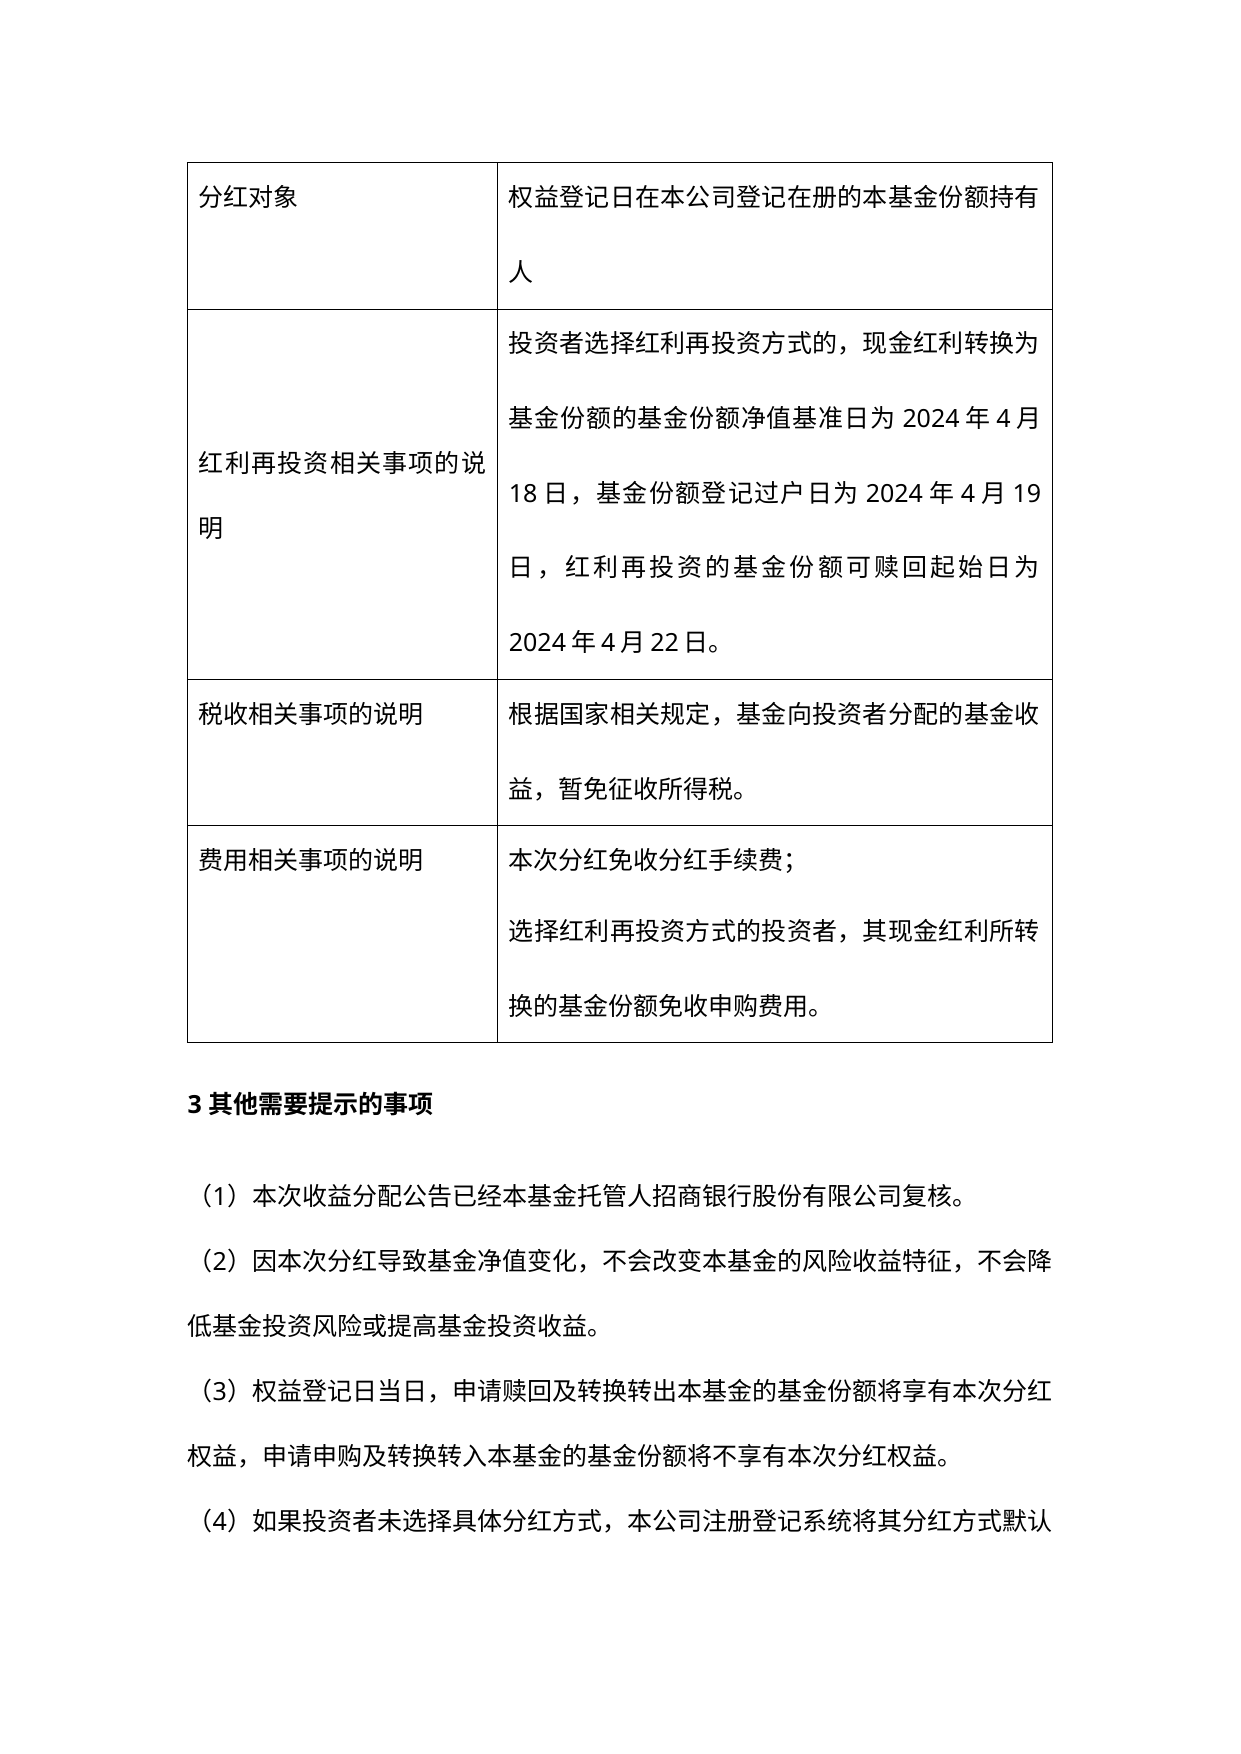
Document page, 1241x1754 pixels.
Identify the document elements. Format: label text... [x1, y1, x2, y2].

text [187, 1487, 1053, 1552]
table_cell 投资者选择红利再投资方式的，现金红利转换为基金份额的基金份额净值基准日为2024年4月18日，基金份额登记过户日为2024年4月19日，红利再投资的基金份额可赎回起始日为2024年4月22日。 [498, 310, 1052, 679]
text （2）因本次分红导致基金净值变化，不会改变本基金的风险收益特征，不会降低基金投资风险或提高基金投资收益。 [187, 1227, 1053, 1357]
table_cell 费用相关事项的说明 [188, 826, 497, 1042]
table_cell 权益登记日在本公司登记在册的本基金份额持有人 [498, 163, 1052, 308]
table_cell 红利再投资相关事项的说明 [188, 310, 497, 679]
table_cell 本次分红免收分红手续费； 选择红利再投资方式的投资者，其现金红利所转换的基金份额免收申购费用。 [498, 826, 1052, 1042]
table_cell 税收相关事项的说明 [188, 680, 497, 825]
table_cell 分红对象 [188, 163, 497, 308]
text （1）本次收益分配公告已经本基金托管人招商银行股份有限公司复核。 [187, 1162, 1053, 1227]
table_cell 根据国家相关规定，基金向投资者分配的基金收益，暂免征收所得税。 [498, 680, 1052, 825]
text （3）权益登记日当日，申请赎回及转换转出本基金的基金份额将享有本次分红权益，申请申购及转换转入本基金的基金份额将不享有本次分红权益。 [187, 1357, 1053, 1487]
subtitle 3 其他需要提示的事项 [187, 1070, 1053, 1135]
